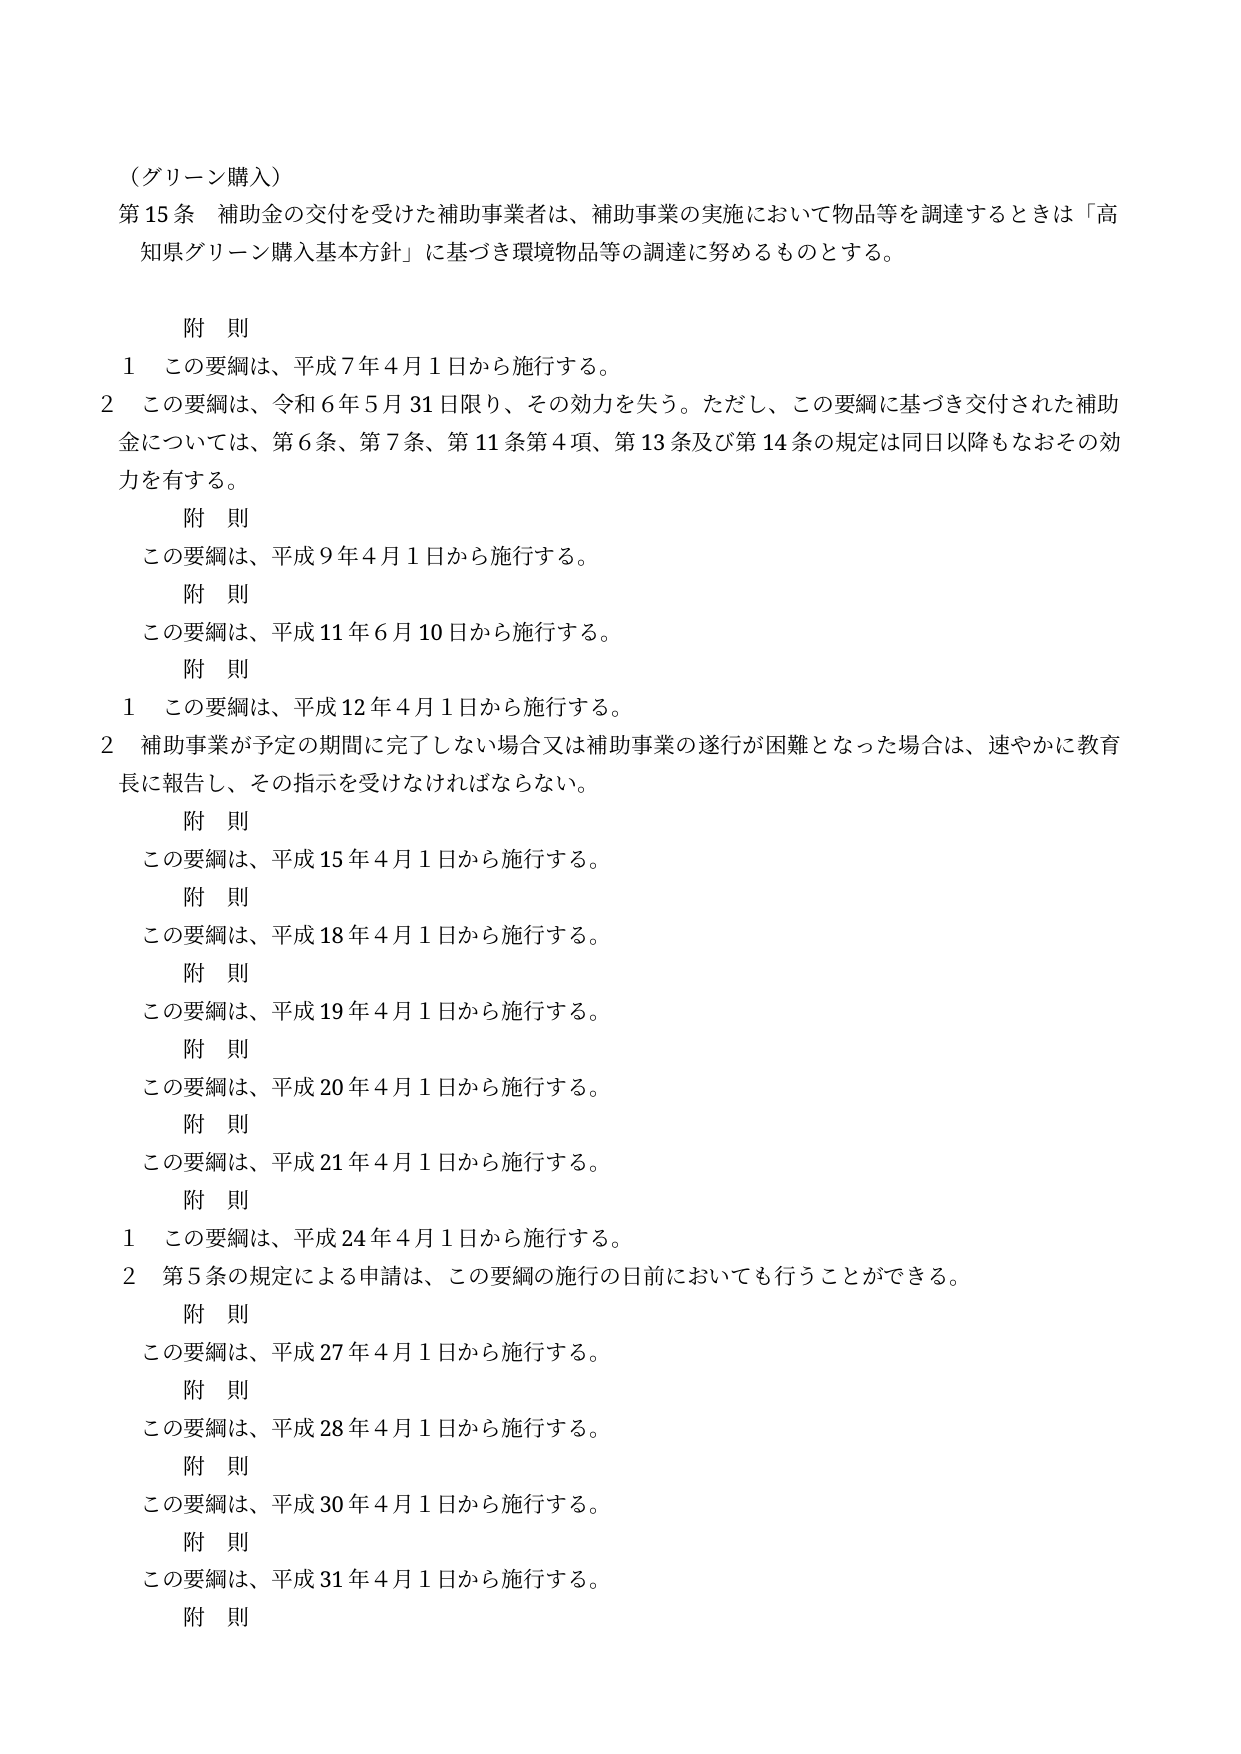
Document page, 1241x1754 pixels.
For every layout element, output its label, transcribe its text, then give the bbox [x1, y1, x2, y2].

text 附 則 [118, 1522, 1122, 1559]
text 附 則 [184, 1180, 1122, 1218]
text （グリーン購入） [118, 157, 1122, 194]
text １ この要綱は、平成12年４月１日から施行する。 [118, 687, 1122, 725]
text 附 則 [118, 308, 1122, 346]
text 附 則 [118, 801, 1122, 839]
text 第15条 補助金の交付を受けた補助事業者は、補助事業の実施において物品等を調達するときは「高知県グリーン購入基本方針」に基づき環境物品等の調達に努めるものとする。 [118, 194, 1122, 270]
text この要綱は、平成27年４月１日から施行する。 [118, 1332, 1122, 1370]
text 附 則 [184, 1370, 1122, 1408]
text １ この要綱は、平成24年４月１日から施行する。 [118, 1218, 1122, 1256]
text この要綱は、平成28年４月１日から施行する。 [118, 1408, 1122, 1446]
text この要綱は、平成15年４月１日から施行する。 [140, 839, 1122, 877]
text この要綱は、平成30年４月１日から施行する。 [118, 1484, 1122, 1522]
text 附 則 [118, 953, 1122, 991]
text 附 則 [118, 877, 1122, 915]
text 附 則 [118, 1029, 1122, 1067]
text この要綱は、平成11年６月10日から施行する。 [140, 612, 1122, 649]
text ２ 補助事業が予定の期間に完了しない場合又は補助事業の遂行が困難となった場合は、速やかに教育長に報告し、その指示を受けなければならない。 [96, 725, 1122, 801]
text 附 則 [184, 1294, 1122, 1332]
text 附 則 [118, 1597, 1122, 1635]
text この要綱は、平成18年４月１日から施行する。 [118, 915, 1122, 953]
text この要綱は、平成31年４月１日から施行する。 [118, 1559, 1122, 1597]
text この要綱は、平成19年４月１日から施行する。 [118, 991, 1122, 1029]
text 附 則 [118, 574, 1122, 612]
text この要綱は、平成９年４月１日から施行する。 [140, 536, 1122, 574]
text ２ 第５条の規定による申請は、この要綱の施行の日前においても行うことができる。 [118, 1256, 1122, 1294]
text 附 則 [118, 498, 1122, 536]
text 附 則 [118, 1104, 1122, 1142]
text 附 則 [118, 649, 1122, 687]
text １ この要綱は、平成７年４月１日から施行する。 [118, 346, 1122, 384]
text ２ この要綱は、令和６年５月31日限り、その効力を失う。ただし、この要綱に基づき交付された補助金については、第６条、第７条、第11条第４項、第13条及び第14条の規定は同日以降もなおその効力を有する。 [96, 384, 1122, 498]
text この要綱は、平成21年４月１日から施行する。 [118, 1142, 1122, 1180]
text 附 則 [184, 1446, 1122, 1484]
text この要綱は、平成20年４月１日から施行する。 [118, 1067, 1122, 1104]
